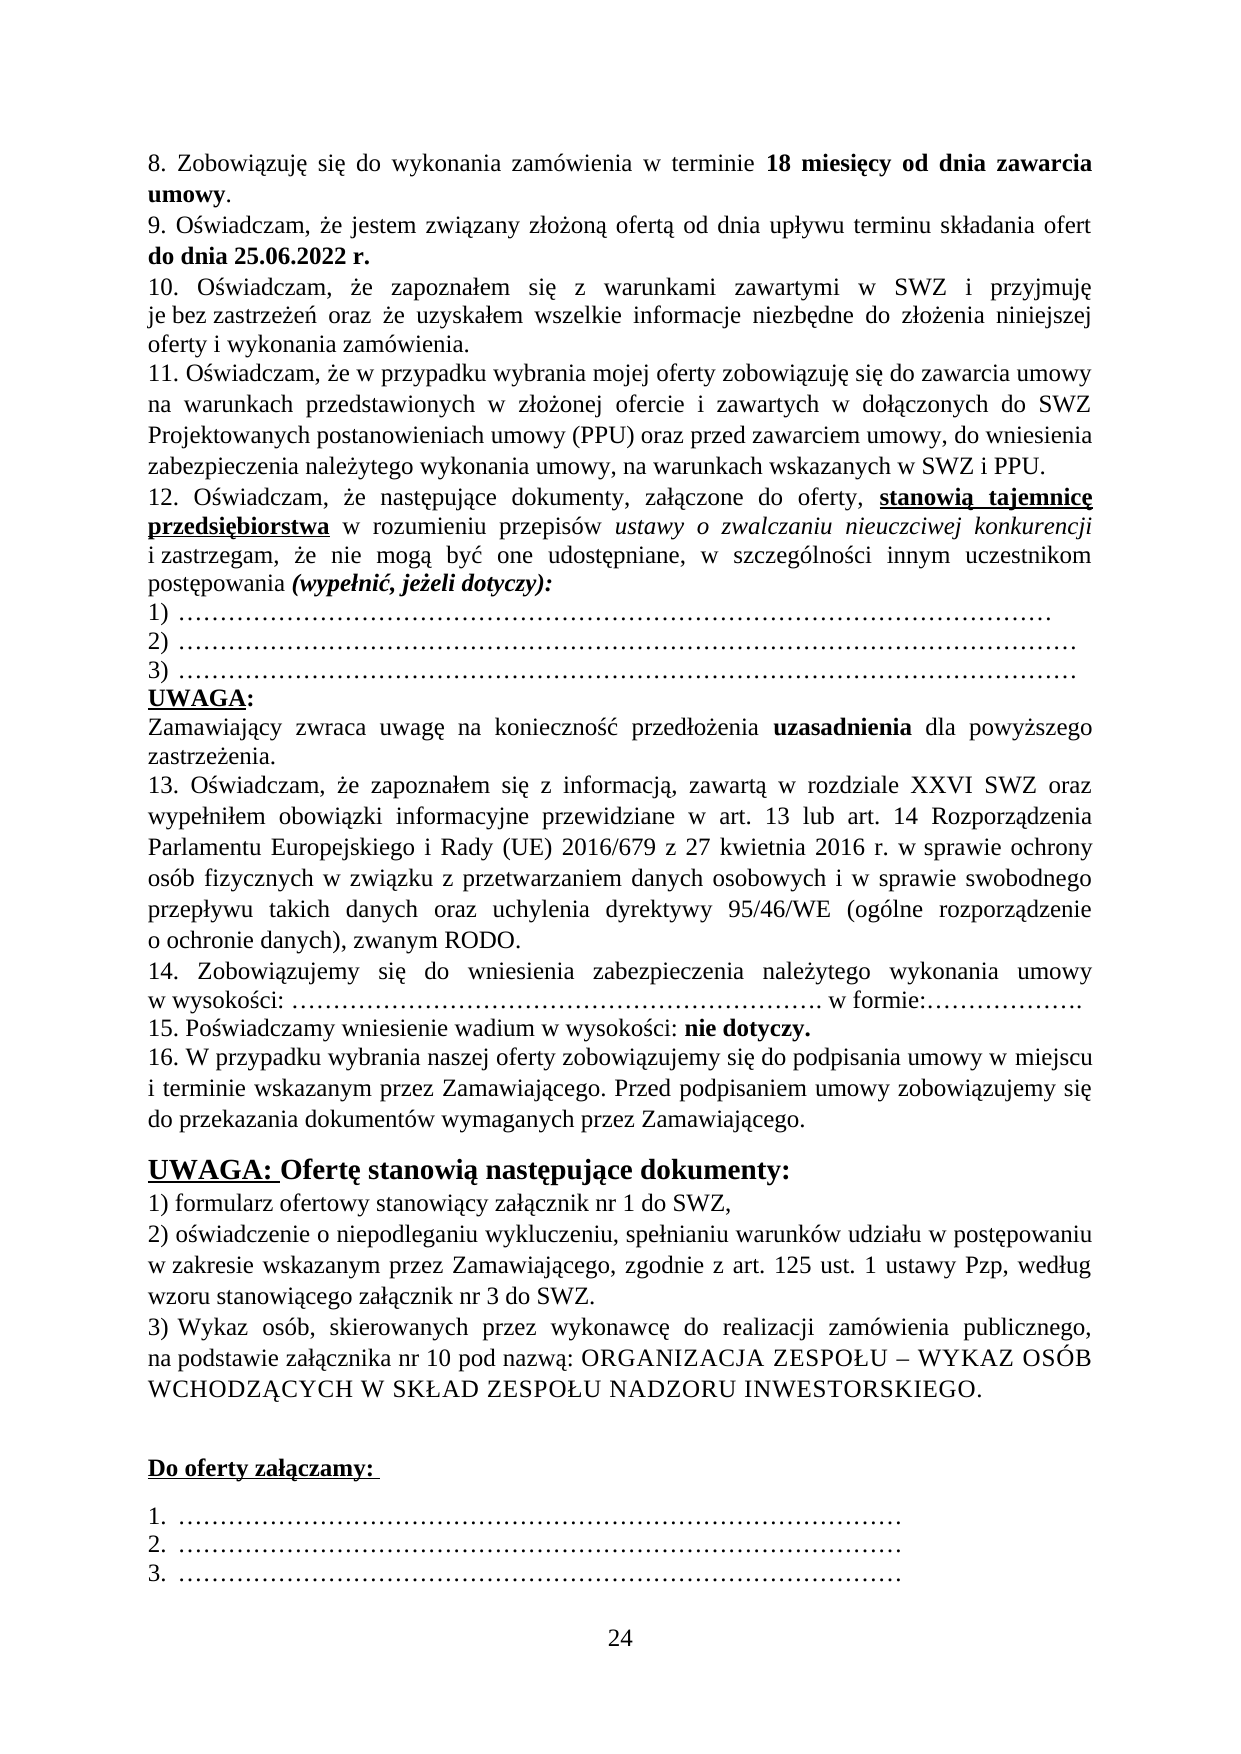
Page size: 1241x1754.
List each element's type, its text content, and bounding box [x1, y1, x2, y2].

list …………………………………………………………………………… [148, 1501, 1093, 1529]
text UWAGA: [148, 683, 1093, 712]
list 10. Oświadczam, że zapoznałem się z warunkami zawartymi w SWZ i przyjmuję je bez zastrzeżeń oraz że uzyskałem wszelkie informacje niezbędne do złożenia niniejszej oferty i wykonania zamówienia. [148, 272, 1093, 358]
list …………………………………………………………………………… [148, 1558, 1093, 1587]
list Wykaz osób, skierowanych przez wykonawcę do realizacji zamówienia publicznego, na podstawie załącznika nr 10 pod nazwą: ORGANIZACJA ZESPOŁU – WYKAZ OSÓB WCHODZĄCYCH W SKŁAD ZESPOŁU NADZORU INWESTORSKIEGO. [148, 1312, 1093, 1403]
list 9. Oświadczam, że jestem związany złożoną ofertą od dnia upływu terminu składania ofert do dnia 25.06.2022 r. [148, 210, 1093, 272]
text 12. Oświadczam, że następujące dokumenty, załączone do oferty, stanowią tajemnicę przedsiębiorstwa w rozumieniu przepisów ustawy o zwalczaniu nieuczciwej konkurencji i zastrzegam, że nie mogą być one udostępniane, w szczególności innym uczestnikom postępowania (wypełnić, jeżeli dotyczy): [148, 482, 1093, 597]
list …………………………………………………………………………… [148, 1529, 1093, 1558]
list 13. Oświadczam, że zapoznałem się z informacją, zawartą w rozdziale XXVI SWZ oraz wypełniłem obowiązki informacyjne przewidziane w art. 13 lub art. 14 Rozporządzenia Parlamentu Europejskiego i Rady (UE) 2016/679 z 27 kwietnia 2016 r. w sprawie ochrony osób fizycznych w związku z przetwarzaniem danych osobowych i w sprawie swobodnego przepływu takich danych oraz uchylenia dyrektywy 95/46/WE (ogólne rozporządzenie o ochronie danych), zwanym RODO. [148, 770, 1093, 956]
list 8. Zobowiązuję się do wykonania zamówienia w terminie 18 miesięcy od dnia zawarcia umowy. [148, 148, 1093, 210]
text Do oferty załączamy: [148, 1453, 1093, 1482]
text 14. Zobowiązujemy się do wniesienia zabezpieczenia należytego wykonania umowy w wysokości: ………………………………………………………. w formie:………………. [148, 956, 1093, 1013]
list ……………………………………………………………………………………………… [148, 655, 1093, 683]
text UWAGA: Ofertę stanowią następujące dokumenty: [148, 1152, 1093, 1186]
text 16. W przypadku wybrania naszej oferty zobowiązujemy się do podpisania umowy w miejscu i terminie wskazanym przez Zamawiającego. Przed podpisaniem umowy zobowiązujemy się do przekazania dokumentów wymaganych przez Zamawiającego. [148, 1042, 1093, 1133]
text 2) oświadczenie o niepodleganiu wykluczeniu, spełnianiu warunków udziału w postępowaniu w zakresie wskazanym przez Zamawiającego, zgodnie z art. 125 ust. 1 ustawy Pzp, według wzoru stanowiącego załącznik nr 3 do SWZ. [148, 1219, 1093, 1310]
text 1) formularz ofertowy stanowiący załącznik nr 1 do SWZ, [148, 1188, 1093, 1217]
list ……………………………………………………………………………………………… [148, 626, 1093, 655]
list 11. Oświadczam, że w przypadku wybrania mojej oferty zobowiązuję się do zawarcia umowy na warunkach przedstawionych w złożonej ofercie i zawartych w dołączonych do SWZ Projektowanych postanowieniach umowy (PPU) oraz przed zawarciem umowy, do wniesienia zabezpieczenia należytego wykonania umowy, na warunkach wskazanych w SWZ i PPU. [148, 358, 1093, 482]
text 15. Poświadczamy wniesienie wadium w wysokości: nie dotyczy. [148, 1013, 1093, 1042]
list Zamawiający zwraca uwagę na konieczność przedłożenia uzasadnienia dla powyższego zastrzeżenia. [148, 712, 1093, 770]
list …………………………………………………………………………………………… [148, 597, 1093, 626]
